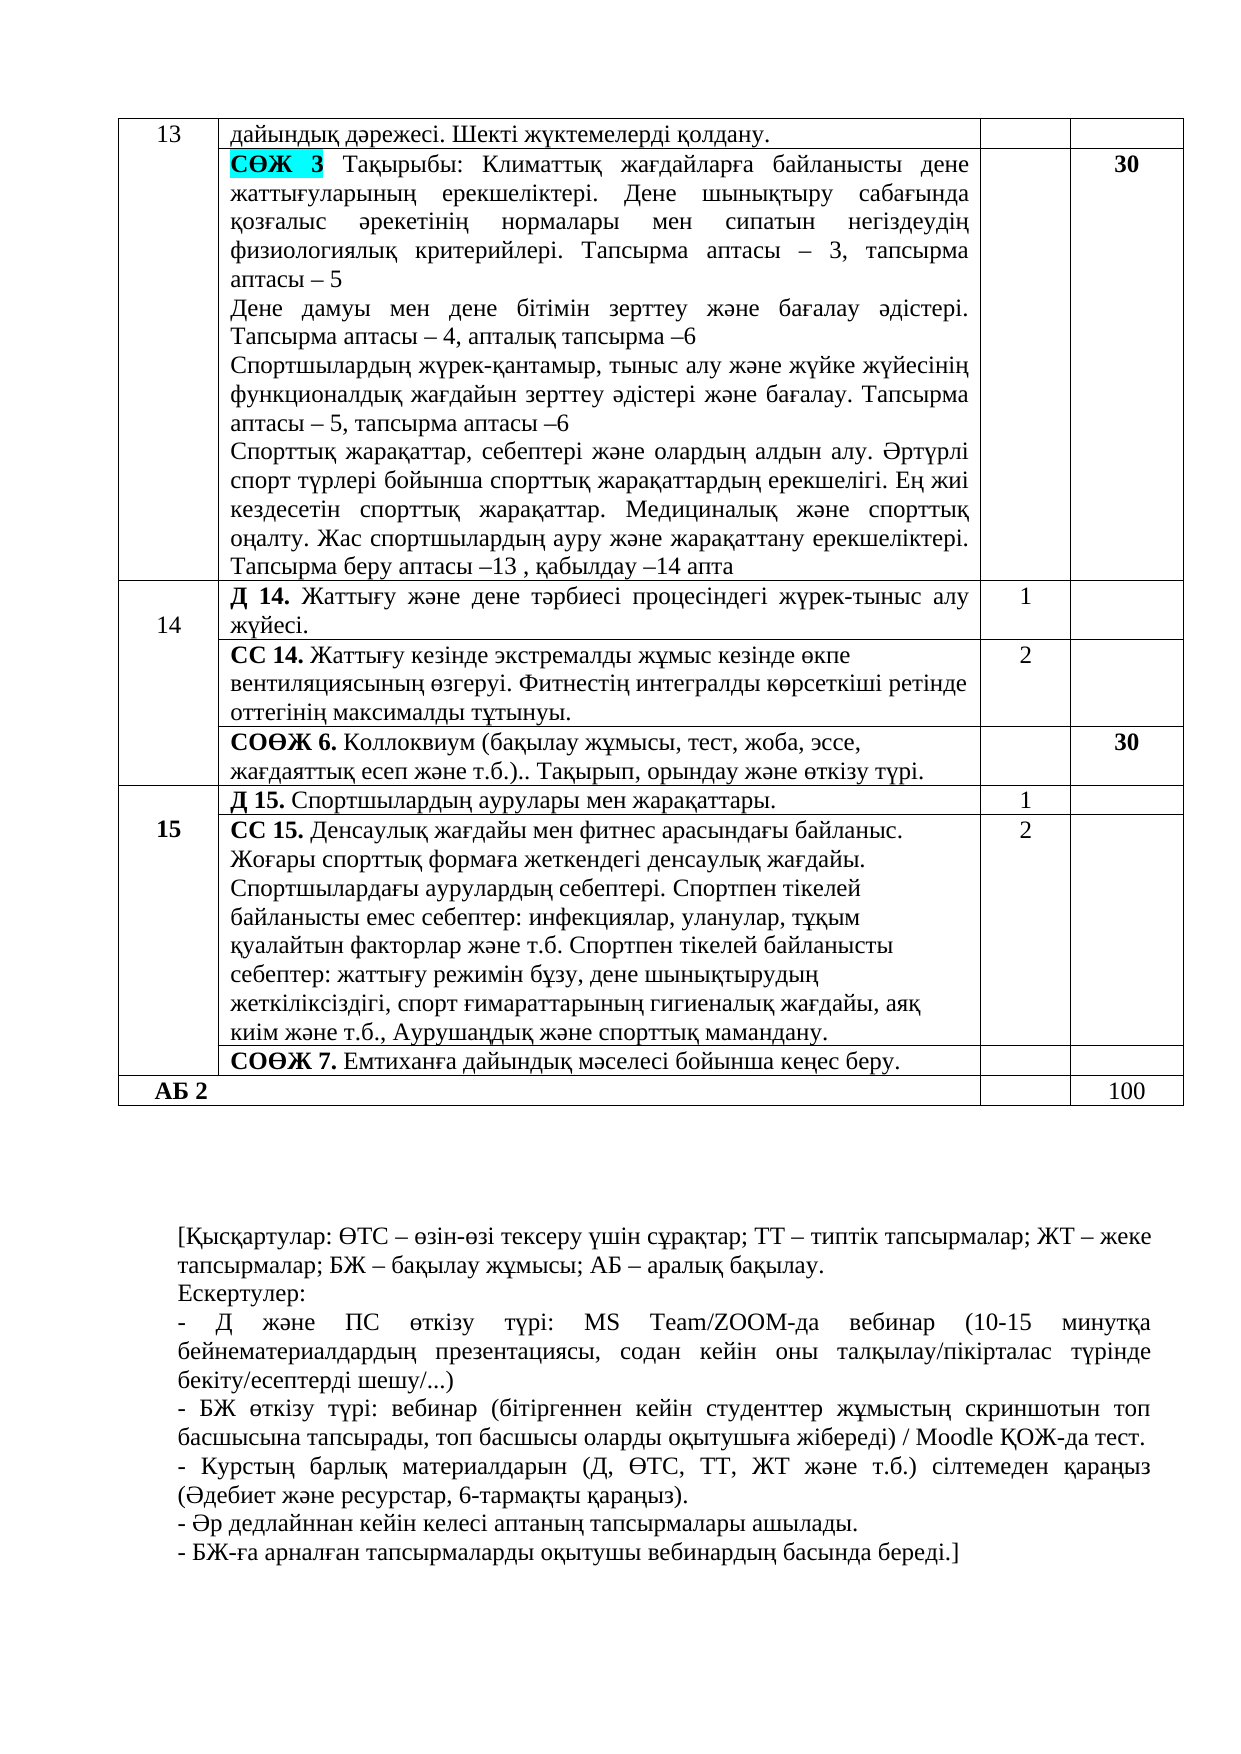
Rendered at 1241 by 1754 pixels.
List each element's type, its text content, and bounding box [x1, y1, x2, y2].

table_cell 1 [981, 786, 1070, 814]
table_cell 2 [981, 119, 1070, 148]
text - БЖ өткізу түрі: вебинар (бітіргеннен кейін студенттер жұмыстың скриншотын топ басшысына тапсырады, топ басшысы оларды оқытушыға жібереді) / Moodle ҚОЖ-да тест. [177, 1393, 1152, 1451]
table_cell [981, 149, 1070, 580]
table_cell [981, 1046, 1070, 1075]
table_cell СС 14. Жаттығу кезінде экстремалды жұмыс кезінде өкпе вентиляциясының өзгеруі. Фитнестің интегралды көрсеткіші ретінде оттегінің максималды тұтынуы. [219, 640, 980, 726]
table_cell [1071, 815, 1183, 1045]
table_cell 15 [119, 786, 218, 1075]
table_cell [1071, 640, 1183, 726]
table_cell [981, 727, 1070, 784]
table_cell 100 [1071, 1076, 1183, 1105]
text Ескертулер: [177, 1278, 1152, 1307]
table_cell Д 15. Спортшылардың аурулары мен жарақаттары. [219, 786, 980, 814]
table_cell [219, 119, 980, 148]
table_cell [1071, 1046, 1183, 1075]
table_cell СС 15. Денсаулық жағдайы мен фитнес арасындағы байланыс. Жоғары спорттық формаға жеткендегі денсаулық жағдайы. Спортшылардағы аурулардың себептері. Спортпен тікелей байланысты емес себептер: инфекциялар, уланулар, тұқым қуалайтын факторлар және т.б. Спортпен тікелей байланысты себептер: жаттығу режимін бұзу, дене шынықтырудың жеткіліксіздігі, спорт ғимараттарының гигиеналық жағдайы, аяқ киім және т.б., Аурушаңдық және спорттық мамандану. [219, 815, 980, 1045]
table_cell 30 [1071, 727, 1183, 784]
table_cell [1071, 581, 1183, 639]
table_cell [1071, 786, 1183, 814]
text - БЖ-ға арналған тапсырмаларды оқытушы вебинардың басында береді.] [177, 1537, 1152, 1566]
table_cell 14 [119, 581, 218, 784]
table_cell 2 [981, 815, 1070, 1045]
table_cell СӨЖ 3 Тақырыбы: Климаттық жағдайларға байланысты дене жаттығуларының ерекшеліктері. Дене шынықтыру сабағында қозғалыс әрекетінің нормалары мен сипатын негіздеудің физиологиялық критерийлері. Тапсырма аптасы – 3, тапсырма аптасы – 5 Дене дамуы мен дене бітімін зерттеу және бағалау әдістері. Тапсырма аптасы – 4, апталық тапсырма –6 Спортшылардың жүрек-қантамыр, тыныс алу және жүйке жүйесінің функционалдық жағдайын зерттеу әдістері және бағалау. Тапсырма аптасы – 5, тапсырма аптасы –6 Спорттық жарақаттар, себептері және олардың алдын алу. Әртүрлі спорт түрлері бойынша спорттық жарақаттардың ерекшелігі. Ең жиі кездесетін спорттық жарақаттар. Медициналық және спорттық оңалту. Жас спортшылардың ауру және жарақаттану ерекшеліктері. Тапсырма беру аптасы –13 , қабылдау –14 апта [219, 149, 980, 580]
table_cell Д 14. Жаттығу және дене тәрбиесі процесіндегі жүрек-тыныс алу жүйесі. [219, 581, 980, 639]
table_cell [981, 1076, 1070, 1105]
table_cell СОӨЖ 7. Емтиханға дайындық мәселесі бойынша кеңес беру. [219, 1046, 980, 1075]
table_cell АБ 2 [119, 1076, 980, 1105]
table_cell 2 [981, 640, 1070, 726]
text - Әр дедлайннан кейін келесі аптаның тапсырмалары ашылады. [177, 1508, 1152, 1537]
table_cell 30 [1071, 149, 1183, 580]
text - Д және ПС өткізу түрі: MS Team/ZOOM-да вебинар (10-15 минутқа бейнематериалдардың презентациясы, содан кейін оны талқылау/пікірталас түрінде бекіту/есептерді шешу/...) [177, 1307, 1152, 1393]
text - Курстың барлық материалдарын (Д, ӨТС, ТТ, ЖТ және т.б.) сілтемеден қараңыз (Әдебиет және ресурстар, 6-тармақты қараңыз). [177, 1451, 1152, 1508]
text [Қысқартулар: ӨТС – өзін-өзі тексеру үшін сұрақтар; ТТ – типтік тапсырмалар; ЖТ – жеке тапсырмалар; БЖ – бақылау жұмысы; АБ – аралық бақылау. [177, 1221, 1152, 1278]
table_cell 5 [1071, 119, 1183, 148]
table_cell СОӨЖ 6. Коллоквиум (бақылау жұмысы, тест, жоба, эссе, жағдаяттық есеп және т.б.).. Тақырып, орындау және өткізу түрі. [219, 727, 980, 784]
table_cell 1 [981, 581, 1070, 639]
